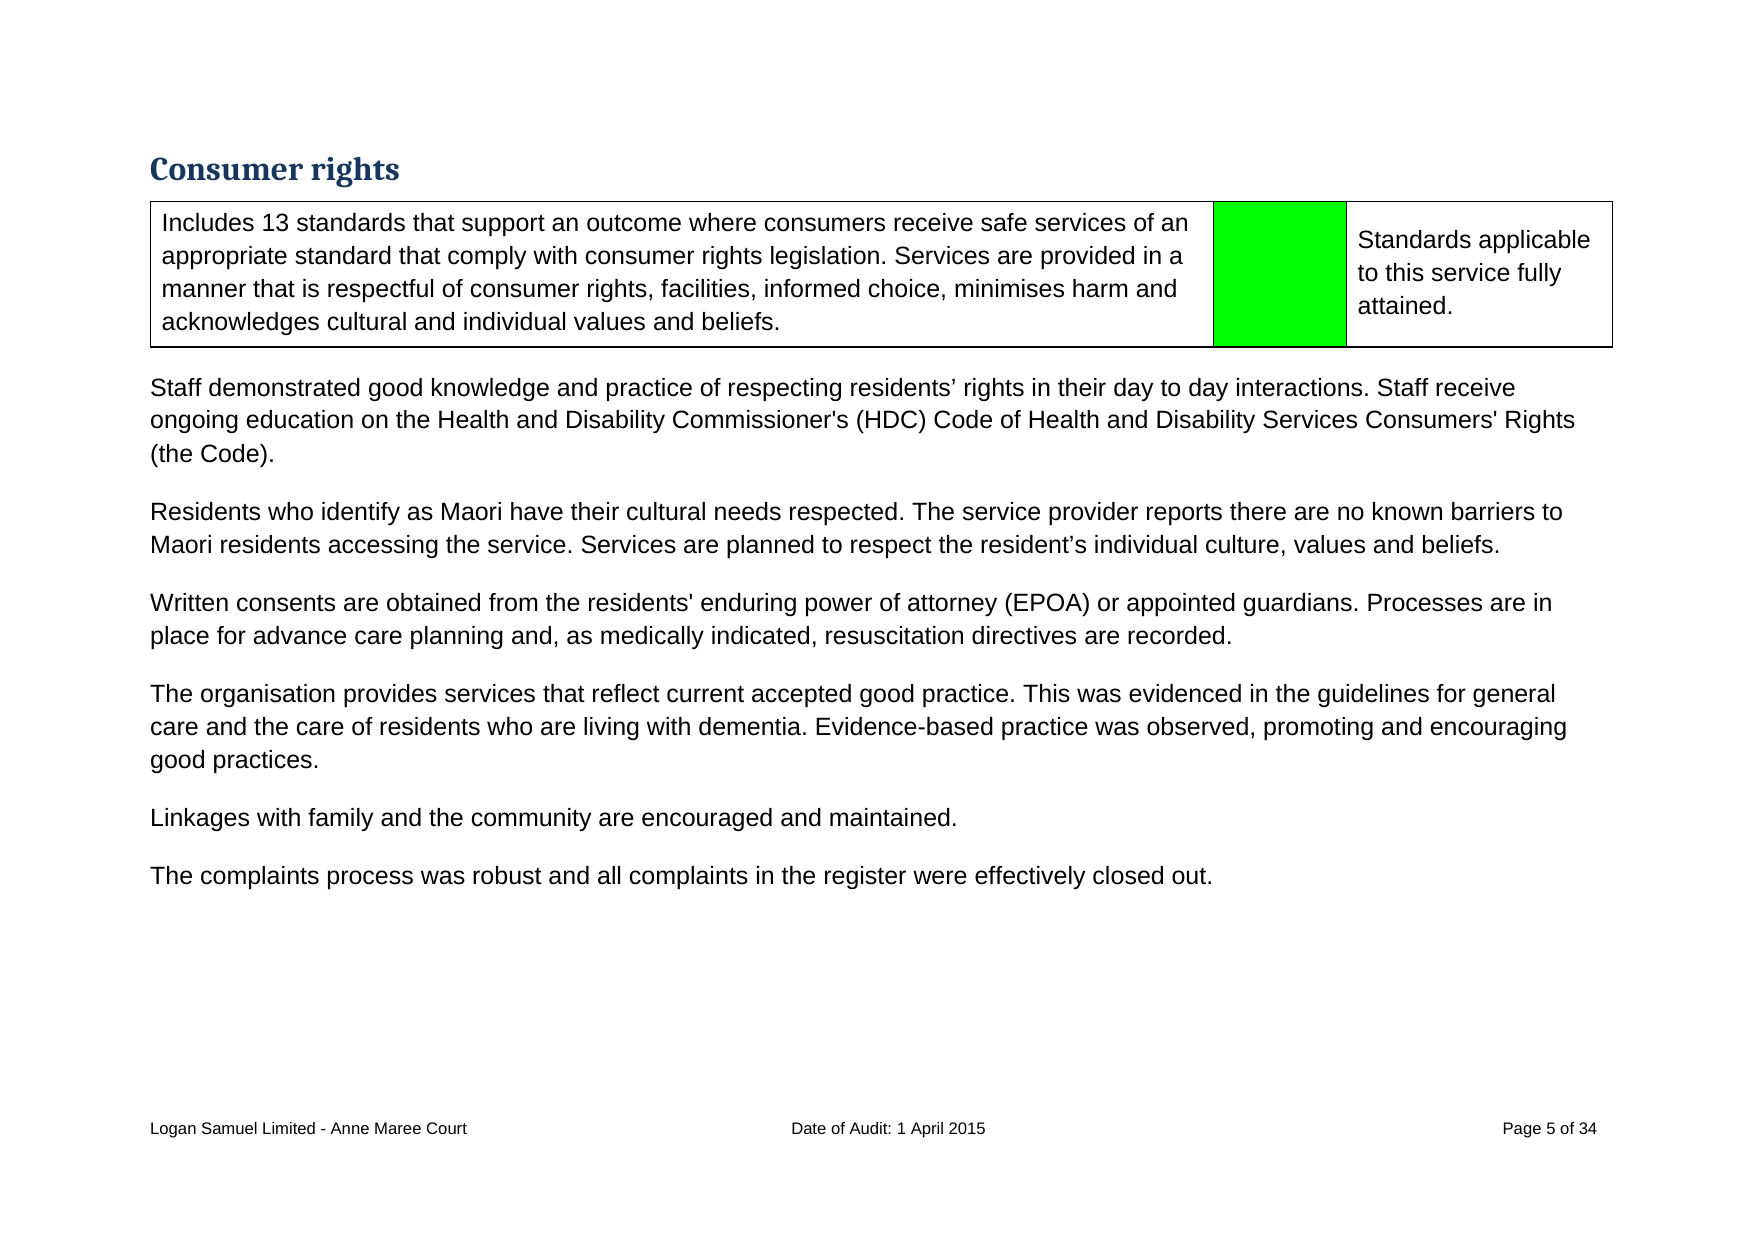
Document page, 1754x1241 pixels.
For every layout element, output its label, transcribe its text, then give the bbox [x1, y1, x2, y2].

table_header Includes 13 standards that support an outcome where consumers receive safe services of an appropriate standard that comply with consumer rights legislation. Services are provided in a manner that is respectful of consumer rights, facilities, informed choice, minimises harm and acknowledges cultural and individual values and beliefs. [151, 202, 1213, 346]
table_header Standards applicable to this service fully attained. [1347, 202, 1612, 346]
text The organisation provides services that reflect current accepted good practice. This was evidenced in the guidelines for general care and the care of residents who are living with dementia. Evidence-based practice was observed, promoting and encouraging good practices. [150, 679, 1604, 773]
subtitle Consumer rights [150, 150, 1604, 188]
text Staff demonstrated good knowledge and practice of respecting residents’ rights in their day to day interactions. Staff receive ongoing education on the Health and Disability Commissioner's (HDC) Code of Health and Disability Services Consumers' Rights (the Code). [150, 372, 1604, 467]
text Linkages with family and the community are encouraged and maintained. [150, 803, 1604, 831]
text Residents who identify as Maori have their cultural needs respected. The service provider reports there are no known barriers to Maori residents accessing the service. Services are planned to respect the resident’s individual culture, values and beliefs. [150, 497, 1604, 558]
text The complaints process was robust and all complaints in the register were effectively closed out. [150, 861, 1604, 889]
text Written consents are obtained from the residents' enduring power of attorney (EPOA) or appointed guardians. Processes are in place for advance care planning and, as medically indicated, resuscitation directives are recorded. [150, 588, 1604, 649]
table_header [1214, 202, 1346, 346]
